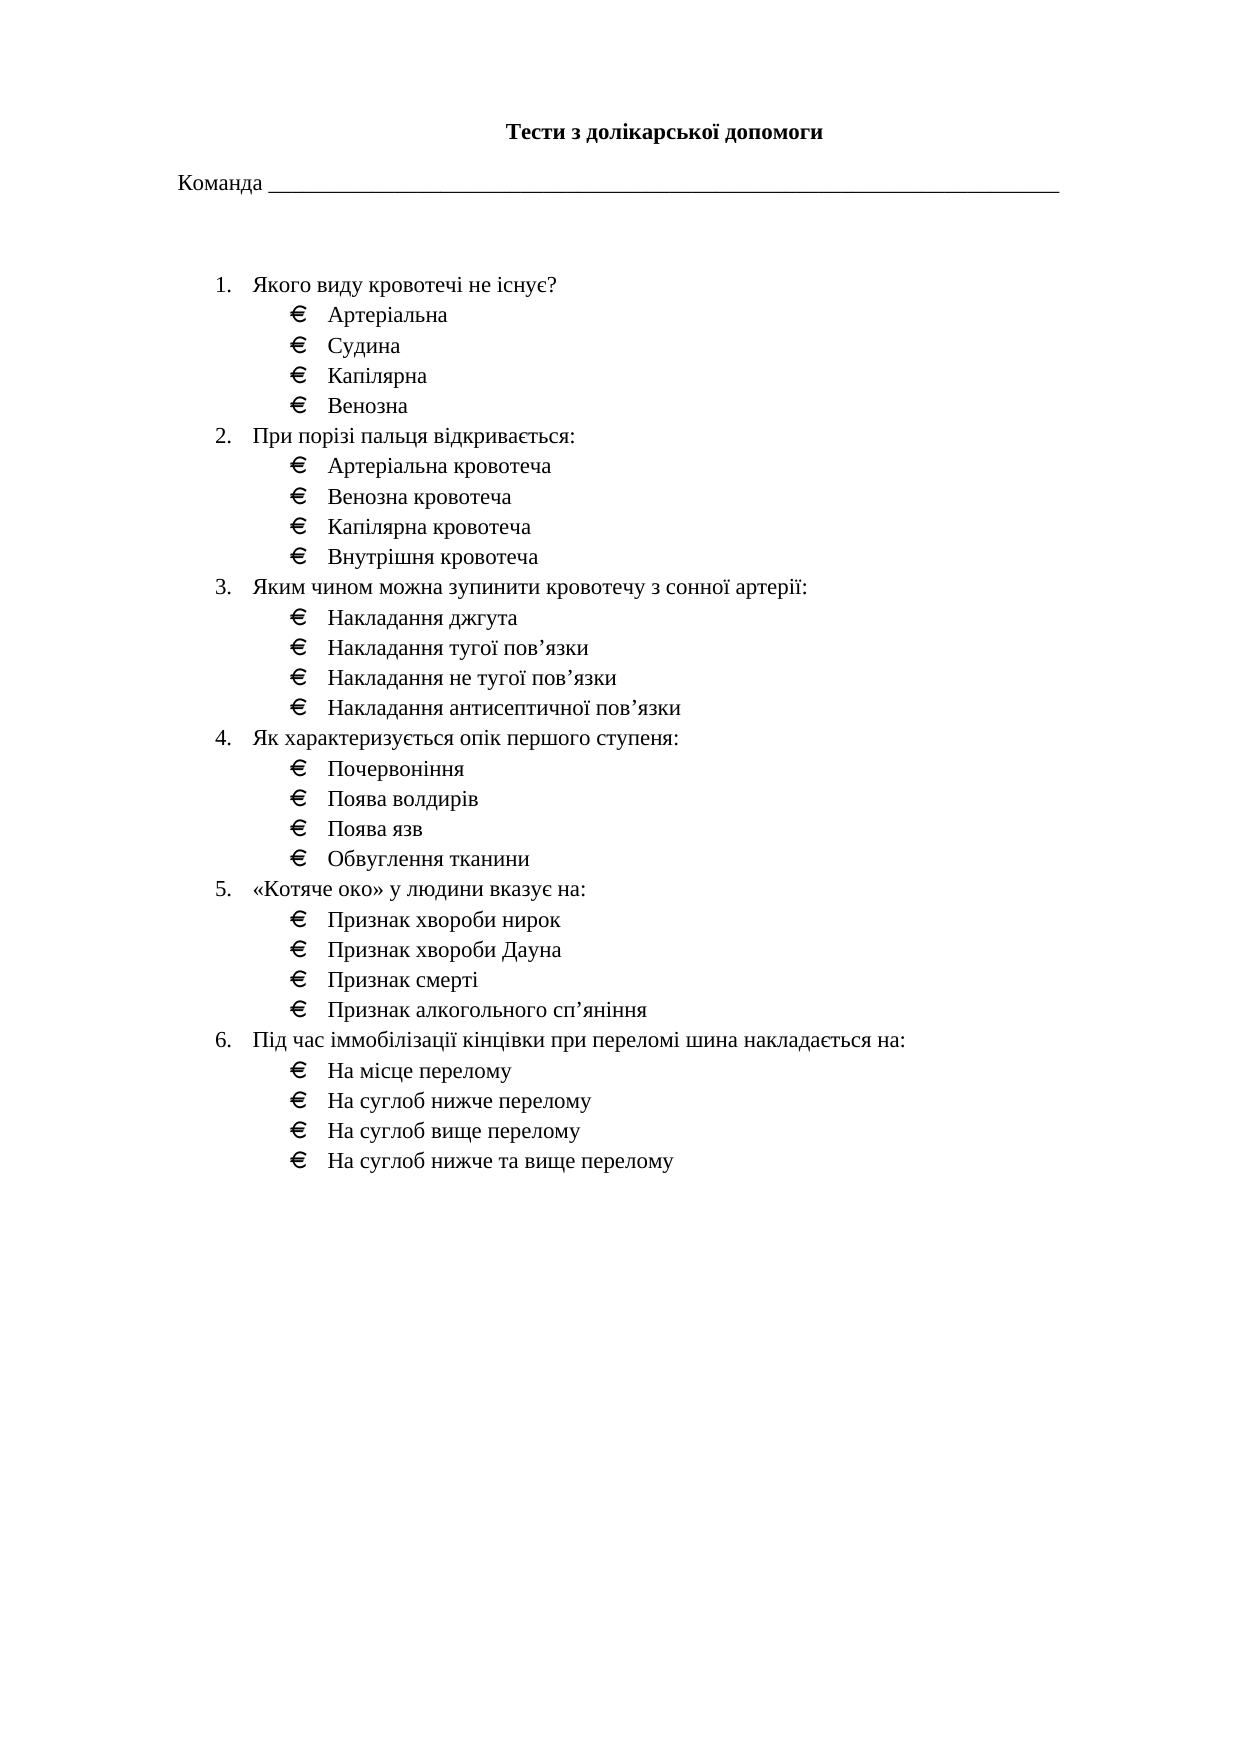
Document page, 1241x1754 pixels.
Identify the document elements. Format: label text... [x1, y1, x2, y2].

list Поява волдирів [290, 785, 1152, 811]
list Як характеризується опік першого ступеня: [215, 724, 1152, 751]
list Артеріальна кровотеча [290, 452, 1152, 479]
list Венозна кровотеча [290, 483, 1152, 509]
list Внутрішня кровотеча [290, 543, 1152, 569]
text Тести з долікарської допомоги [177, 118, 1152, 144]
list Накладання не тугої пов’язки [290, 664, 1152, 690]
list Судина [290, 332, 1152, 358]
list Під час іммобілізації кінцівки при переломі шина накладається на: [215, 1026, 1152, 1053]
list Почервоніння [290, 754, 1152, 781]
list Поява язв [290, 815, 1152, 841]
list Капілярна [290, 362, 1152, 388]
list Капілярна кровотеча [290, 513, 1152, 539]
list Обвуглення тканини [290, 845, 1152, 872]
list Накладання джгута [290, 603, 1152, 630]
list Венозна [290, 392, 1152, 418]
list «Котяче око» у людини вказує на: [215, 875, 1152, 902]
list На місце перелому [290, 1057, 1152, 1083]
list Признак смерті [290, 966, 1152, 992]
list На суглоб вище перелому [290, 1117, 1152, 1143]
list Признак хвороби нирок [290, 906, 1152, 932]
list Признак алкогольного сп’яніння [290, 996, 1152, 1023]
list Признак хвороби Дауна [290, 936, 1152, 962]
list Яким чином можна зупинити кровотечу з сонної артерії: [215, 573, 1152, 600]
list При порізі пальця відкривається: [215, 422, 1152, 449]
list На суглоб нижче перелому [290, 1087, 1152, 1113]
list Якого виду кровотечі не існує? [215, 271, 1152, 298]
list На суглоб нижче та вище перелому [290, 1147, 1152, 1174]
text Команда _____________________________________________________________________ [177, 169, 1152, 196]
list Артеріальна [290, 301, 1152, 328]
list Накладання антисептичної пов’язки [290, 694, 1152, 721]
list Накладання тугої пов’язки [290, 634, 1152, 660]
